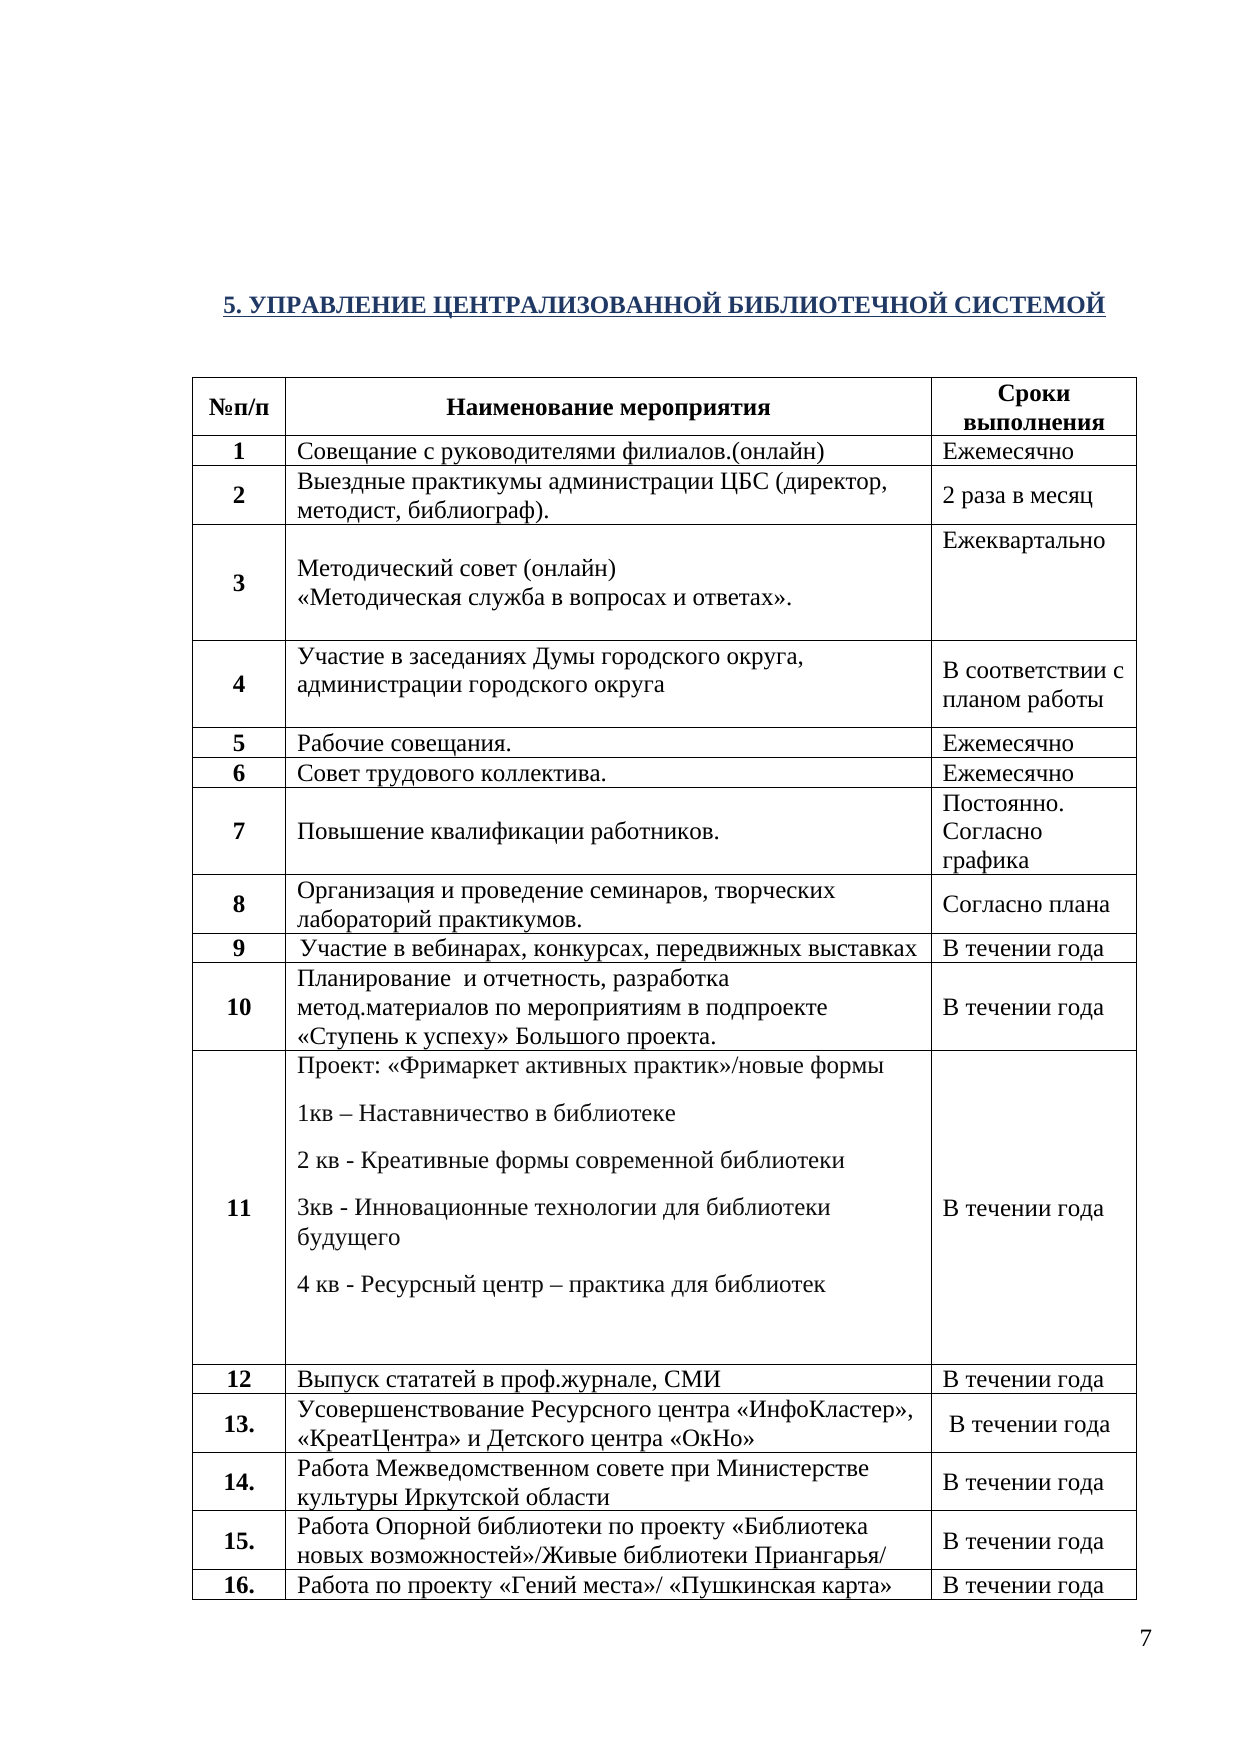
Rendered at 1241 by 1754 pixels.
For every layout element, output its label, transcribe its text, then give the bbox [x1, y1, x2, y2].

table_cell Выпуск стататей в проф.журнале, СМИ [286, 1365, 931, 1393]
table_cell 16. [193, 1570, 285, 1599]
table_cell 1 [193, 436, 285, 465]
table_cell 6 [193, 758, 285, 787]
table_cell Работа Опорной библиотеки по проекту «Библиотека новых возможностей»/Живые библиотеки Приангарья/ [286, 1511, 931, 1569]
table_cell 15. [193, 1511, 285, 1569]
table_cell Проект: «Фримаркет активных практик»/новые формы 1кв – Наставничество в библиотеке 2 кв - Креативные формы современной библиотеки 3кв - Инновационные технологии для библиотеки будущего 4 кв - Ресурсный центр – практика для библиотек [286, 1051, 931, 1363]
table_cell В соответствии с планом работы [932, 641, 1136, 727]
table_cell Усовершенствование Ресурсного центра «ИнфоКластер», «КреатЦентра» и Детского центра «ОкНо» [286, 1394, 931, 1452]
table_cell 11 [193, 1051, 285, 1363]
table_cell 2 [193, 466, 285, 524]
table_cell Организация и проведение семинаров, творческих лабораторий практикумов. [286, 875, 931, 932]
table_cell Планирование и отчетность, разработка метод.материалов по мероприятиям в подпроекте «Ступень к успеху» Большого проекта. [286, 963, 931, 1049]
table_header Наименование мероприятия [286, 378, 931, 435]
table_cell Повышение квалификации работников. [286, 788, 931, 874]
table_header №п/п [193, 378, 285, 435]
table_cell В течении года [932, 1365, 1136, 1393]
table_cell Выездные практикумы администрации ЦБС (директор, методист, библиограф). [286, 466, 931, 524]
table_header Сроки выполнения [932, 378, 1136, 435]
table_cell В течении года [932, 963, 1136, 1049]
table_cell Совещание с руководителями филиалов.(онлайн) [286, 436, 931, 465]
table_cell Ежемесячно [932, 728, 1136, 757]
table_cell 5 [193, 728, 285, 757]
table_cell В течении года [932, 1394, 1136, 1452]
table_cell 3 [193, 525, 285, 640]
table_cell 8 [193, 875, 285, 932]
table_cell Ежемесячно [932, 758, 1136, 787]
table_cell Рабочие совещания. [286, 728, 931, 757]
table_cell 7 [193, 788, 285, 874]
table_cell В течении года [932, 934, 1136, 962]
table_cell 10 [193, 963, 285, 1049]
table_cell Участие в заседаниях Думы городского округа, администрации городского округа [286, 641, 931, 727]
table_cell 14. [193, 1453, 285, 1510]
table_cell Работа Межведомственном совете при Министерстве культуры Иркутской области [286, 1453, 931, 1510]
table_cell В течении года [932, 1051, 1136, 1363]
table_cell Участие в вебинарах, конкурсах, передвижных выставках [286, 934, 931, 962]
table_cell Совет трудового коллектива. [286, 758, 931, 787]
table_cell Ежеквартально [932, 525, 1136, 640]
text 5. УПРАВЛЕНИЕ ЦЕНТРАЛИЗОВАННОЙ БИБЛИОТЕЧНОЙ СИСТЕМОЙ [177, 291, 1152, 319]
table_cell 4 [193, 641, 285, 727]
table_cell Ежемесячно [932, 436, 1136, 465]
table_cell В течении года [932, 1570, 1136, 1599]
table_cell 9 [193, 934, 285, 962]
table_cell В течении года [932, 1453, 1136, 1510]
table_cell 13. [193, 1394, 285, 1452]
table_cell Работа по проекту «Гений места»/ «Пушкинская карта» [286, 1570, 931, 1599]
table_cell 12 [193, 1365, 285, 1393]
table_cell Методический совет (онлайн) «Методическая служба в вопросах и ответах». [286, 525, 931, 640]
table_cell Постоянно. Согласно графика [932, 788, 1136, 874]
table_cell Согласно плана [932, 875, 1136, 932]
table_cell В течении года [932, 1511, 1136, 1569]
table_cell 2 раза в месяц [932, 466, 1136, 524]
